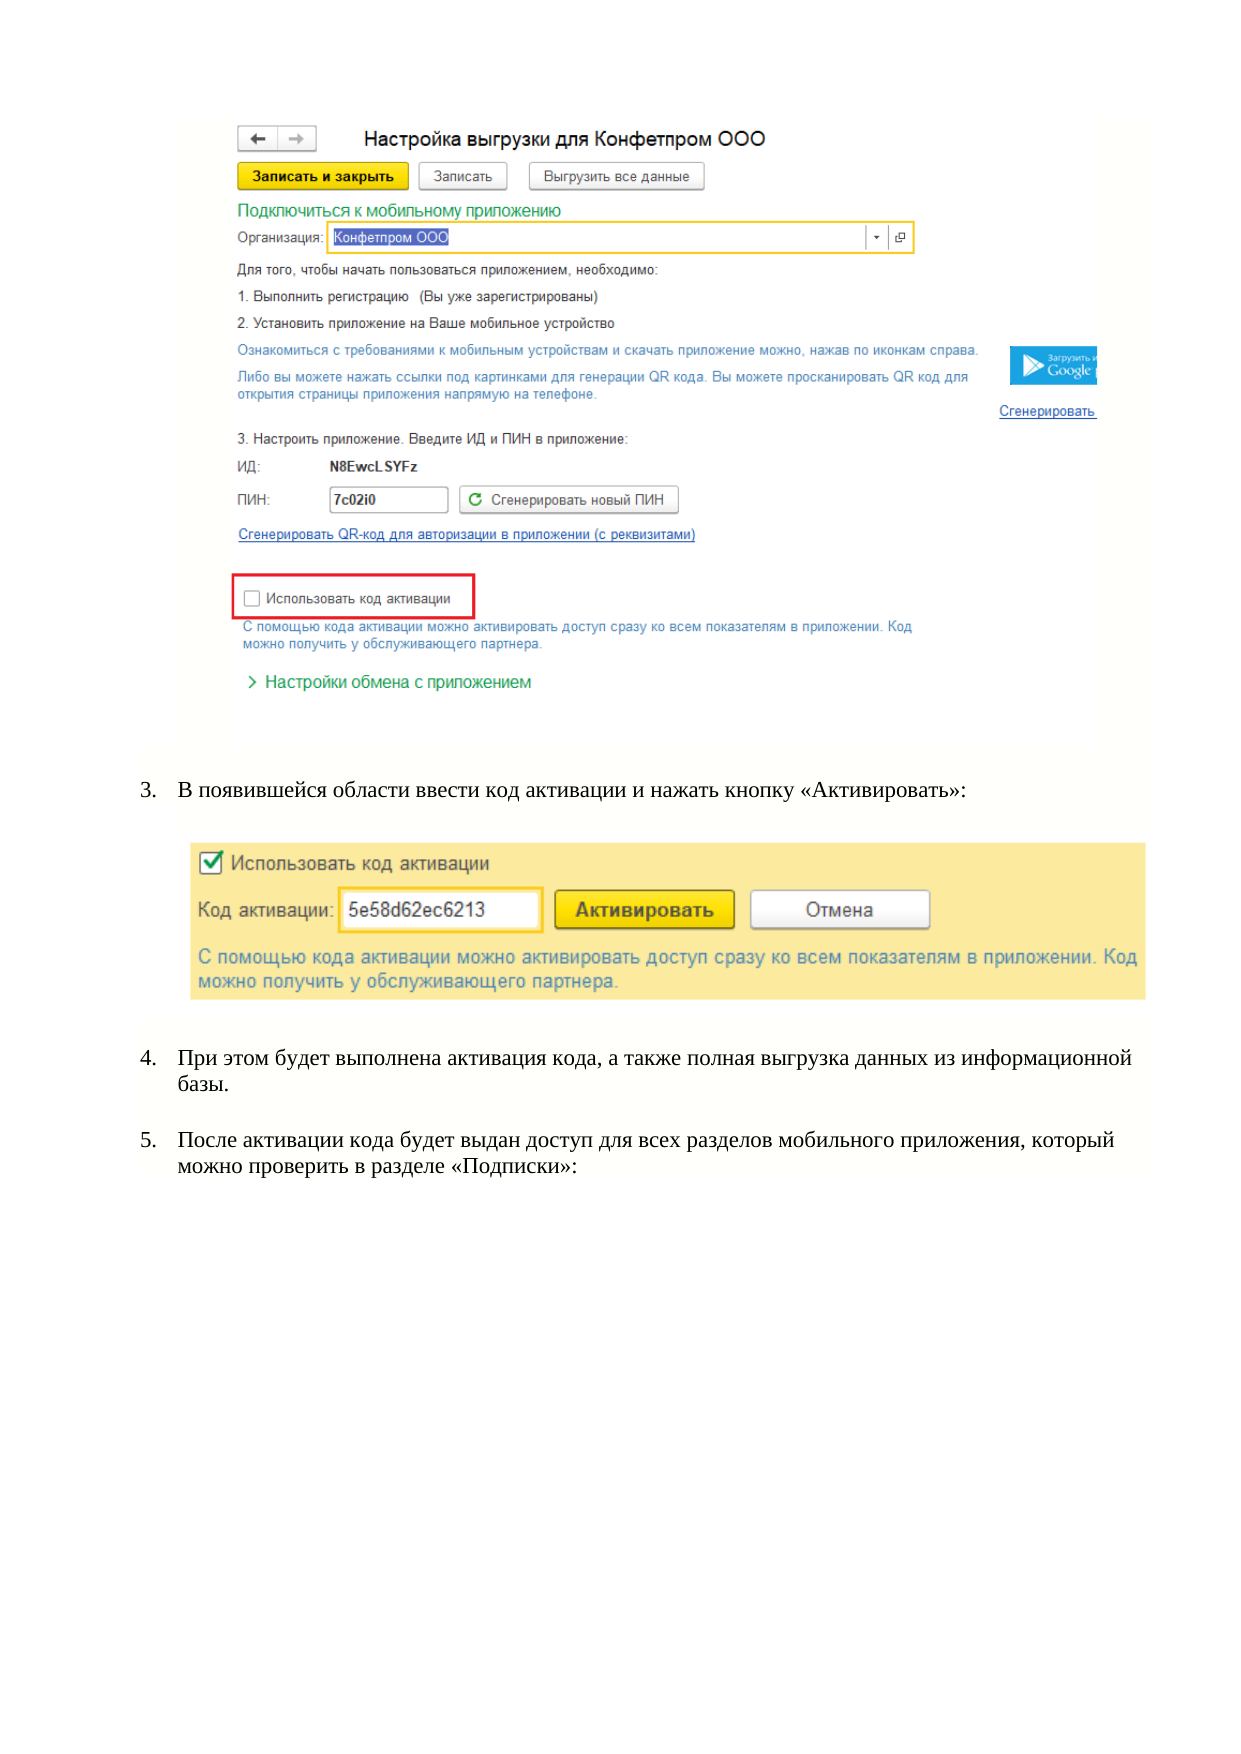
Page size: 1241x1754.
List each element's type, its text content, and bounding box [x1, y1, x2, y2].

picture [177, 832, 1164, 1015]
list При этом будет выполнена активация кода, а также полная выгрузка данных из информационной базы. [140, 1044, 1152, 1097]
list В появившейся области ввести код активации и нажать кнопку «Активировать»: [140, 777, 1152, 803]
list После активации кода будет выдан доступ для всех разделов мобильного приложения, который можно проверить в разделе «Подписки»: [140, 1126, 1152, 1179]
picture [231, 118, 1098, 748]
